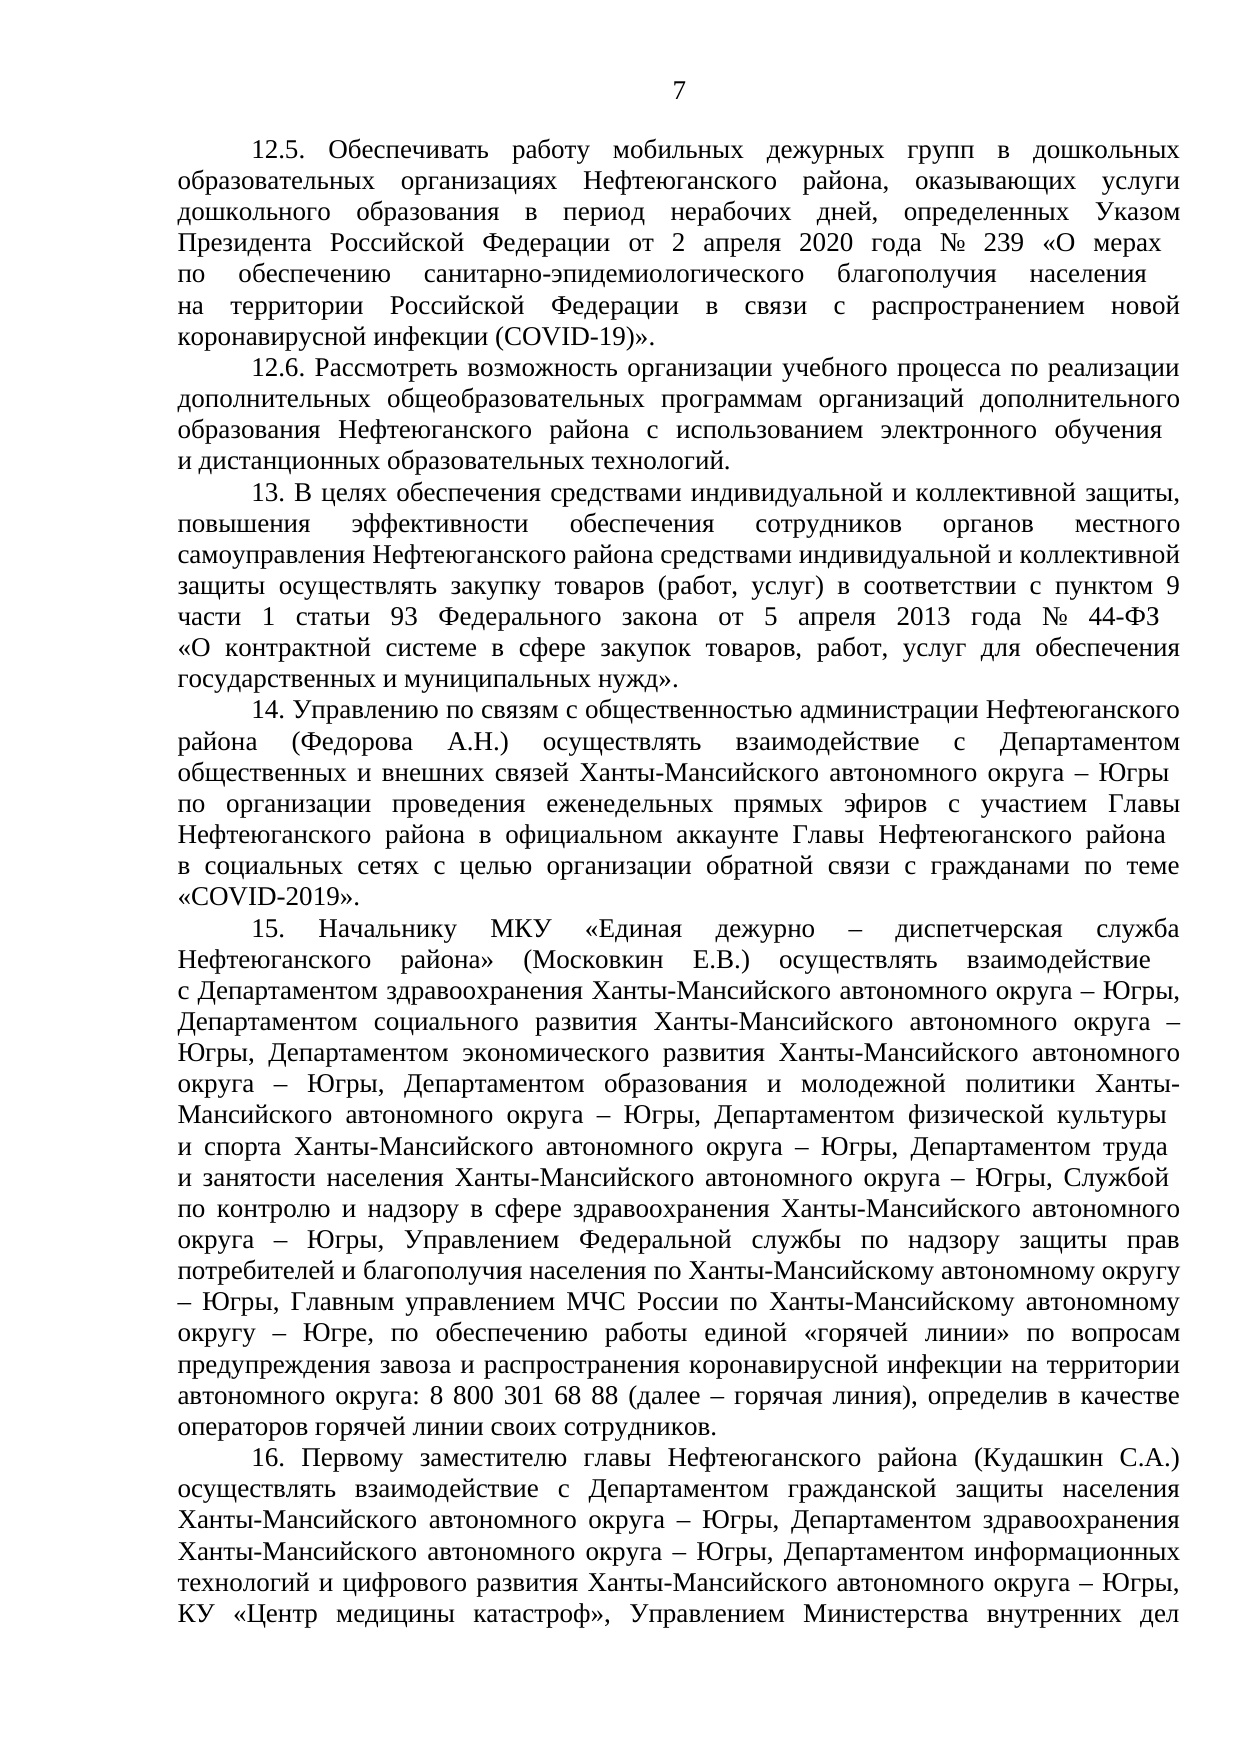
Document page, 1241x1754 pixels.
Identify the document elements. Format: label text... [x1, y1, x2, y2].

text 12.6. Рассмотреть возможность организации учебного процесса по реализации дополнительных общеобразовательных программам организаций дополнительного образования Нефтеюганского района с использованием электронного обучения и дистанционных образовательных технологий. [177, 351, 1181, 476]
list 15. Начальнику МКУ «Единая дежурно – диспетчерская служба Нефтеюганского района» (Московкин Е.В.) осуществлять взаимодействие с Департаментом здравоохранения Ханты-Мансийского автономного округа – Югры, Департаментом социального развития Ханты-Мансийского автономного округа – Югры, Департаментом экономического развития Ханты-Мансийского автономного округа – Югры, Департаментом образования и молодежной политики Ханты-Мансийского автономного округа – Югры, Департаментом физической культуры и спорта Ханты-Мансийского автономного округа – Югры, Департаментом труда и занятости населения Ханты-Мансийского автономного округа – Югры, Службой по контролю и надзору в сфере здравоохранения Ханты-Мансийского автономного округа – Югры, Управлением Федеральной службы по надзору защиты прав потребителей и благополучия населения по Ханты-Мансийскому автономному округу – Югры, Главным управлением МЧС России по Ханты-Мансийскому автономному округу – Югре, по обеспечению работы единой «горячей линии» по вопросам предупреждения завоза и распространения коронавирусной инфекции на территории автономного округа: 8 800 301 68 88 (далее – горячая линия), определив в качестве операторов горячей линии своих сотрудников. [177, 912, 1181, 1441]
text 12.5. Обеспечивать работу мобильных дежурных групп в дошкольных образовательных организациях Нефтеюганского района, оказывающих услуги дошкольного образования в период нерабочих дней, определенных Указом Президента Российской Федерации от 2 апреля 2020 года № 239 «О мерах по обеспечению санитарно-эпидемиологического благополучия населения на территории Российской Федерации в связи с распространением новой коронавирусной инфекции (COVID-19)». [177, 133, 1181, 351]
list 14. Управлению по связям с общественностью администрации Нефтеюганского района (Федорова А.Н.) осуществлять взаимодействие с Департаментом общественных и внешних связей Ханты-Мансийского автономного округа – Югры по организации проведения еженедельных прямых эфиров с участием Главы Нефтеюганского района в официальном аккаунте Главы Нефтеюганского района в социальных сетях с целью организации обратной связи с гражданами по теме «COVID-2019». [177, 694, 1181, 912]
list 13. В целях обеспечения средствами индивидуальной и коллективной защиты, повышения эффективности обеспечения сотрудников органов местного самоуправления Нефтеюганского района средствами индивидуальной и коллективной защиты осуществлять закупку товаров (работ, услуг) в соответствии с пунктом 9 части 1 статьи 93 Федерального закона от 5 апреля 2013 года № 44-ФЗ «О контрактной системе в сфере закупок товаров, работ, услуг для обеспечения государственных и муниципальных нужд». [177, 476, 1181, 694]
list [177, 1441, 1181, 1628]
